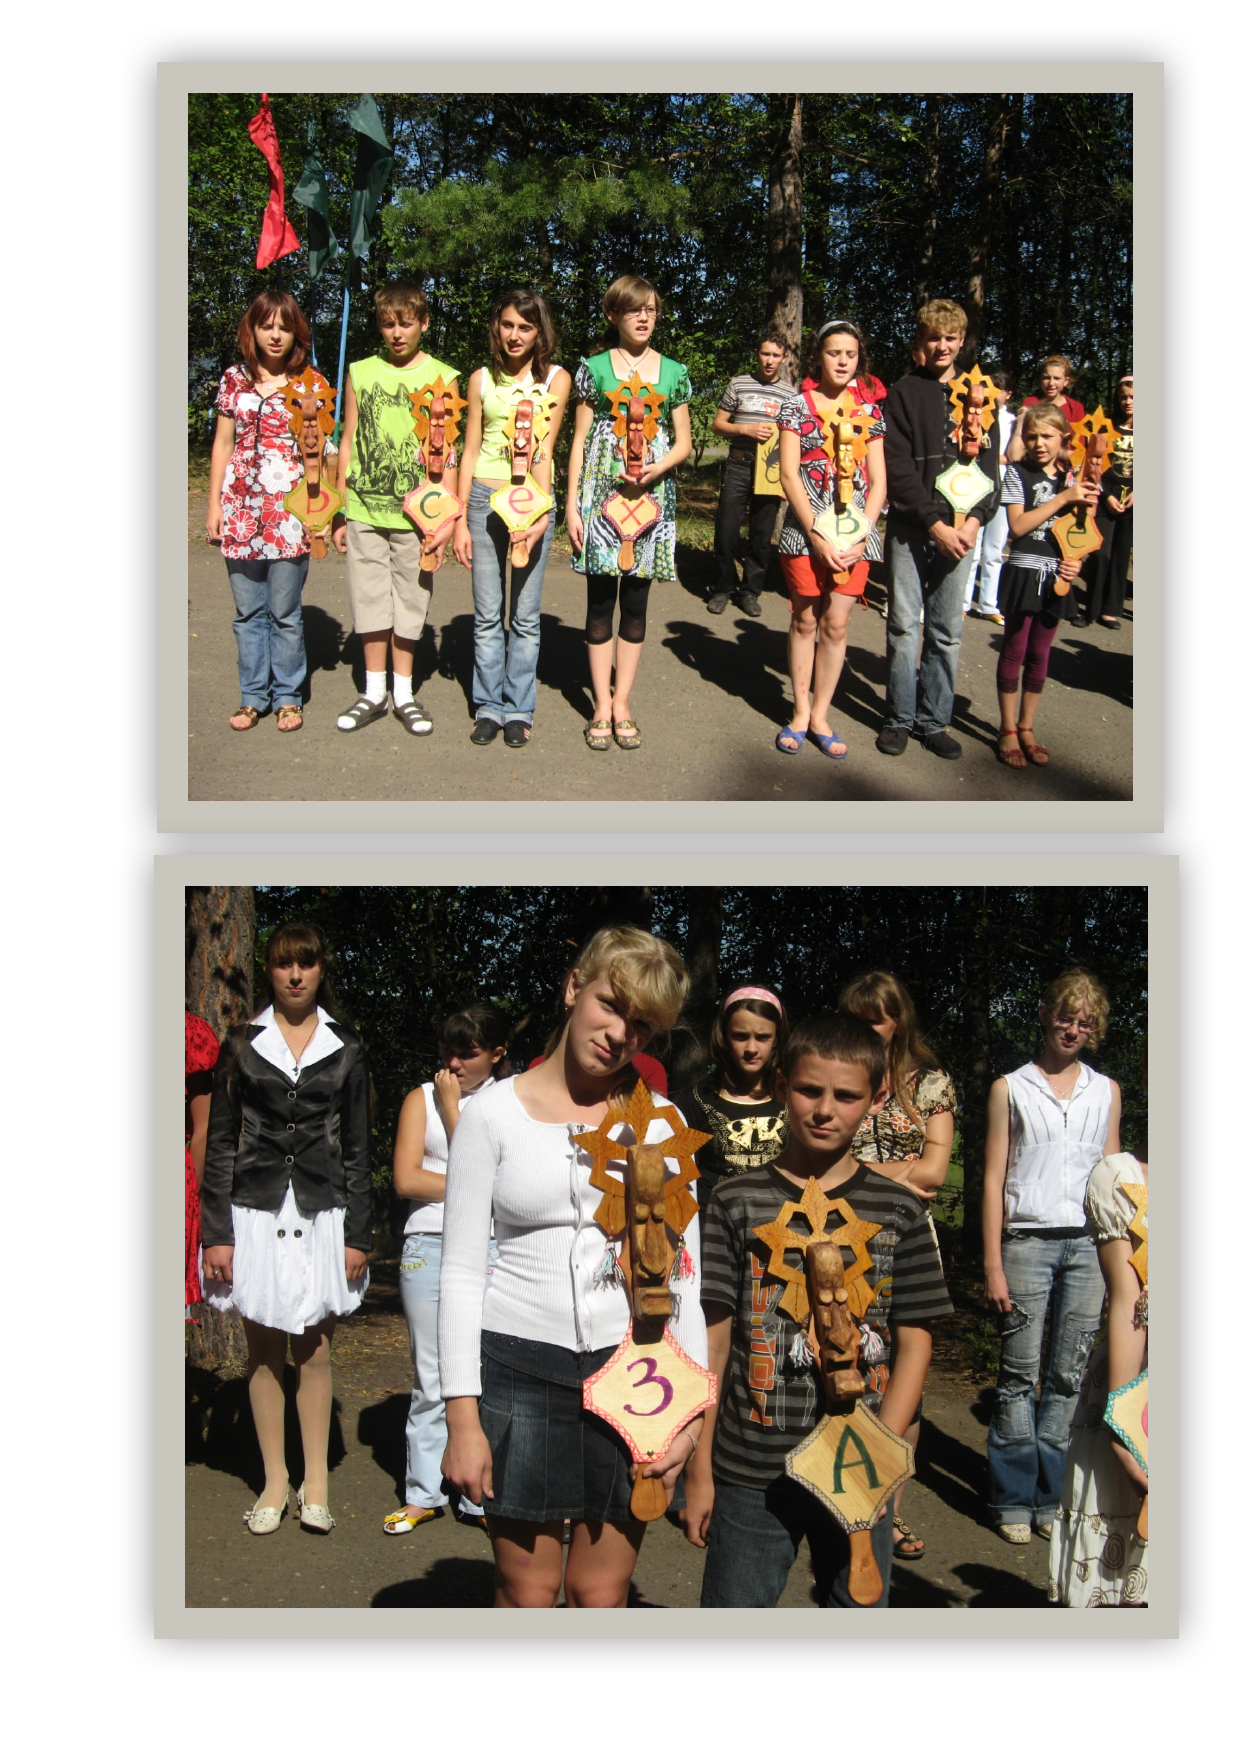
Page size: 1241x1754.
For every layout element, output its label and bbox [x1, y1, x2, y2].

picture [185, 886, 1148, 1608]
picture [188, 93, 1133, 801]
